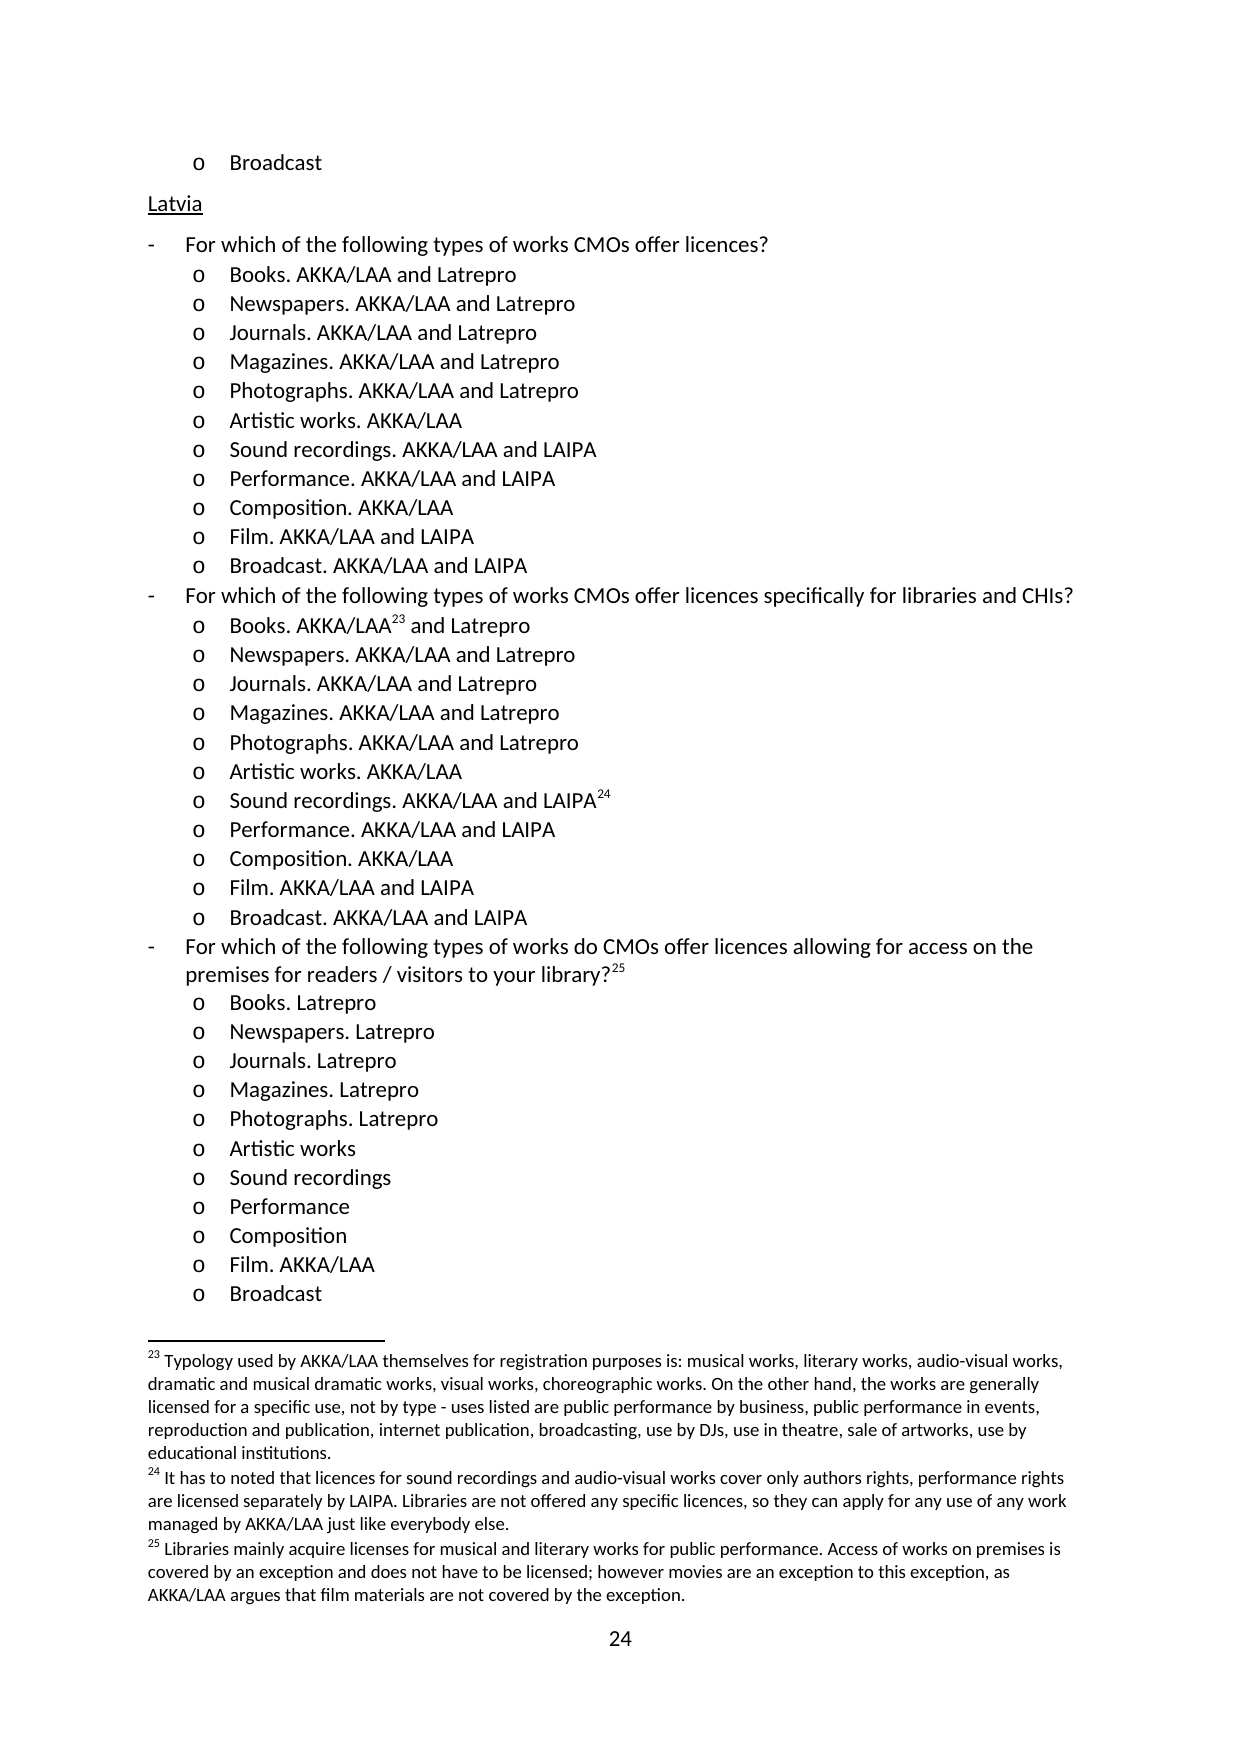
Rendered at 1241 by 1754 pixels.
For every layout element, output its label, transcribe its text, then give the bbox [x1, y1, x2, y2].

list For which of the following types of works CMOs offer licences specifically for libraries and CHIs? [148, 581, 1093, 609]
list Magazines. AKKA/LAA and Latrepro [192, 347, 1093, 377]
list Film. AKKA/LAA and LAIPA [192, 522, 1093, 552]
list Photographs. AKKA/LAA and Latrepro [192, 377, 1093, 406]
list Artistic works. AKKA/LAA [192, 406, 1093, 435]
list Magazines. AKKA/LAA and Latrepro [192, 698, 1093, 728]
list Newspapers. AKKA/LAA and Latrepro [192, 640, 1093, 669]
list For which of the following types of works CMOs offer licences? [148, 230, 1093, 258]
list Composition [192, 1221, 1093, 1250]
list Broadcast. AKKA/LAA and LAIPA [192, 552, 1093, 581]
list Books. AKKA/LAA and Latrepro [192, 611, 1093, 640]
list For which of the following types of works do CMOs offer licences allowing for access on the premises for readers / visitors to your library? [148, 932, 1093, 988]
list Broadcast [192, 1279, 1093, 1309]
list Journals. Latrepro [192, 1046, 1093, 1075]
list Books. Latrepro [192, 988, 1093, 1017]
list Sound recordings. AKKA/LAA and LAIPA [192, 435, 1093, 464]
list Journals. AKKA/LAA and Latrepro [192, 669, 1093, 698]
list Photographs. Latrepro [192, 1104, 1093, 1134]
list Newspapers. AKKA/LAA and Latrepro [192, 289, 1093, 318]
list Newspapers. Latrepro [192, 1017, 1093, 1046]
list Performance. AKKA/LAA and LAIPA [192, 815, 1093, 844]
list Composition. AKKA/LAA [192, 844, 1093, 873]
list Film. AKKA/LAA [192, 1250, 1093, 1279]
list Broadcast. AKKA/LAA and LAIPA [192, 903, 1093, 932]
list Artistic works. AKKA/LAA [192, 757, 1093, 786]
list Broadcast [192, 148, 1093, 177]
list Sound recordings [192, 1163, 1093, 1192]
list Performance. AKKA/LAA and LAIPA [192, 464, 1093, 493]
list Composition. AKKA/LAA [192, 493, 1093, 522]
list Film. AKKA/LAA and LAIPA [192, 873, 1093, 903]
list Photographs. AKKA/LAA and Latrepro [192, 728, 1093, 757]
list Performance [192, 1192, 1093, 1221]
list Books. AKKA/LAA and Latrepro [192, 260, 1093, 289]
list Artistic works [192, 1134, 1093, 1163]
list Journals. AKKA/LAA and Latrepro [192, 318, 1093, 347]
list Magazines. Latrepro [192, 1075, 1093, 1104]
list Sound recordings. AKKA/LAA and LAIPA [192, 786, 1093, 815]
text Latvia [148, 189, 1093, 217]
